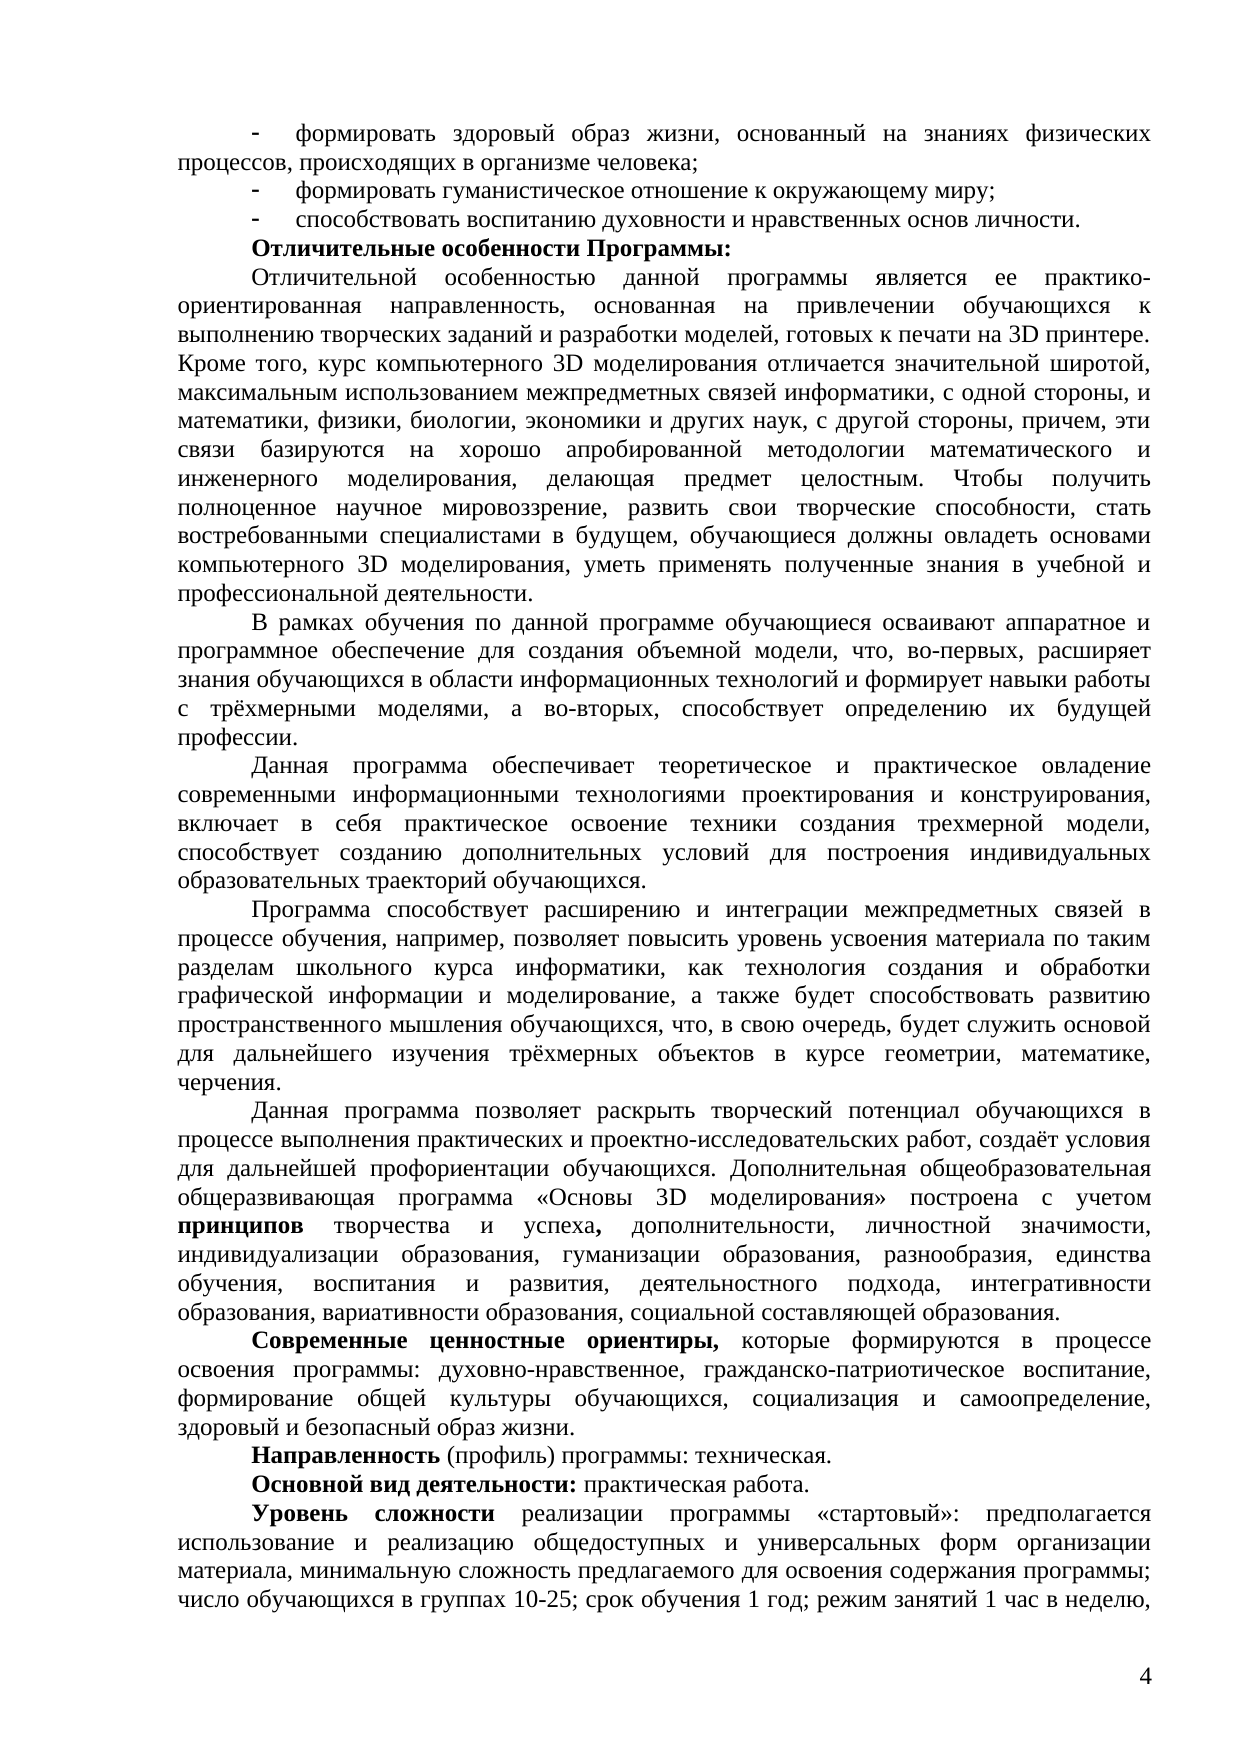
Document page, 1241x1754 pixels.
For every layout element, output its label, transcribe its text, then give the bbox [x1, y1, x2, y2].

text Направленность (профиль) программы: техническая. [177, 1441, 1152, 1469]
list формировать здоровый образ жизни, основанный на знаниях физических процессов, происходящих в организме человека; [177, 118, 1152, 176]
text Данная программа обеспечивает теоретическое и практическое овладение современными информационными технологиями проектирования и конструирования, включает в себя практическое освоение техники создания трехмерной модели, способствует созданию дополнительных условий для построения индивидуальных образовательных траекторий обучающихся. [177, 751, 1152, 894]
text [177, 1498, 1152, 1613]
text Отличительные особенности Программы: [177, 233, 1152, 262]
text Данная программа позволяет раскрыть творческий потенциал обучающихся в процессе выполнения практических и проектно-исследовательских работ, создаёт условия для дальнейшей профориентации обучающихся. Дополнительная общеобразовательная общеразвивающая программа «Основы 3D моделирования» построена с учетом принципов творчества и успеха, дополнительности, личностной значимости, индивидуализации образования, гуманизации образования, разнообразия, единства обучения, воспитания и развития, деятельностного подхода, интегративности образования, вариативности образования, социальной составляющей образования. [177, 1096, 1152, 1326]
text Основной вид деятельности: практическая работа. [177, 1469, 1152, 1498]
text В рамках обучения по данной программе обучающиеся осваивают аппаратное и программное обеспечение для создания объемной модели, что, во-первых, расширяет знания обучающихся в области информационных технологий и формирует навыки работы с трёхмерными моделями, а во-вторых, способствует определению их будущей профессии. [177, 607, 1152, 751]
text Отличительной особенностью данной программы является ее практико-ориентированная направленность, основанная на привлечении обучающихся к выполнению творческих заданий и разработки моделей, готовых к печати на 3D принтере. Кроме того, курс компьютерного 3D моделирования отличается значительной широтой, максимальным использованием межпредметных связей информатики, с одной стороны, и математики, физики, биологии, экономики и других наук, с другой стороны, причем, эти связи базируются на хорошо апробированной методологии математического и инженерного моделирования, делающая предмет целостным. Чтобы получить полноценное научное мировоззрение, развить свои творческие способности, стать востребованными специалистами в будущем, обучающиеся должны овладеть основами компьютерного 3D моделирования, уметь применять полученные знания в учебной и профессиональной деятельности. [177, 262, 1152, 607]
list способствовать воспитанию духовности и нравственных основ личности. [177, 204, 1152, 233]
list формировать гуманистическое отношение к окружающему миру; [177, 176, 1152, 204]
text Современные ценностные ориентиры, которые формируются в процессе освоения программы: духовно-нравственное, гражданско-патриотическое воспитание, формирование общей культуры обучающихся, социализация и самоопределение, здоровый и безопасный образ жизни. [177, 1326, 1152, 1441]
text Программа способствует расширению и интеграции межпредметных связей в процессе обучения, например, позволяет повысить уровень усвоения материала по таким разделам школьного курса информатики, как технология создания и обработки графической информации и моделирование, а также будет способствовать развитию пространственного мышления обучающихся, что, в свою очередь, будет служить основой для дальнейшего изучения трёхмерных объектов в курсе геометрии, математике, черчения. [177, 894, 1152, 1096]
